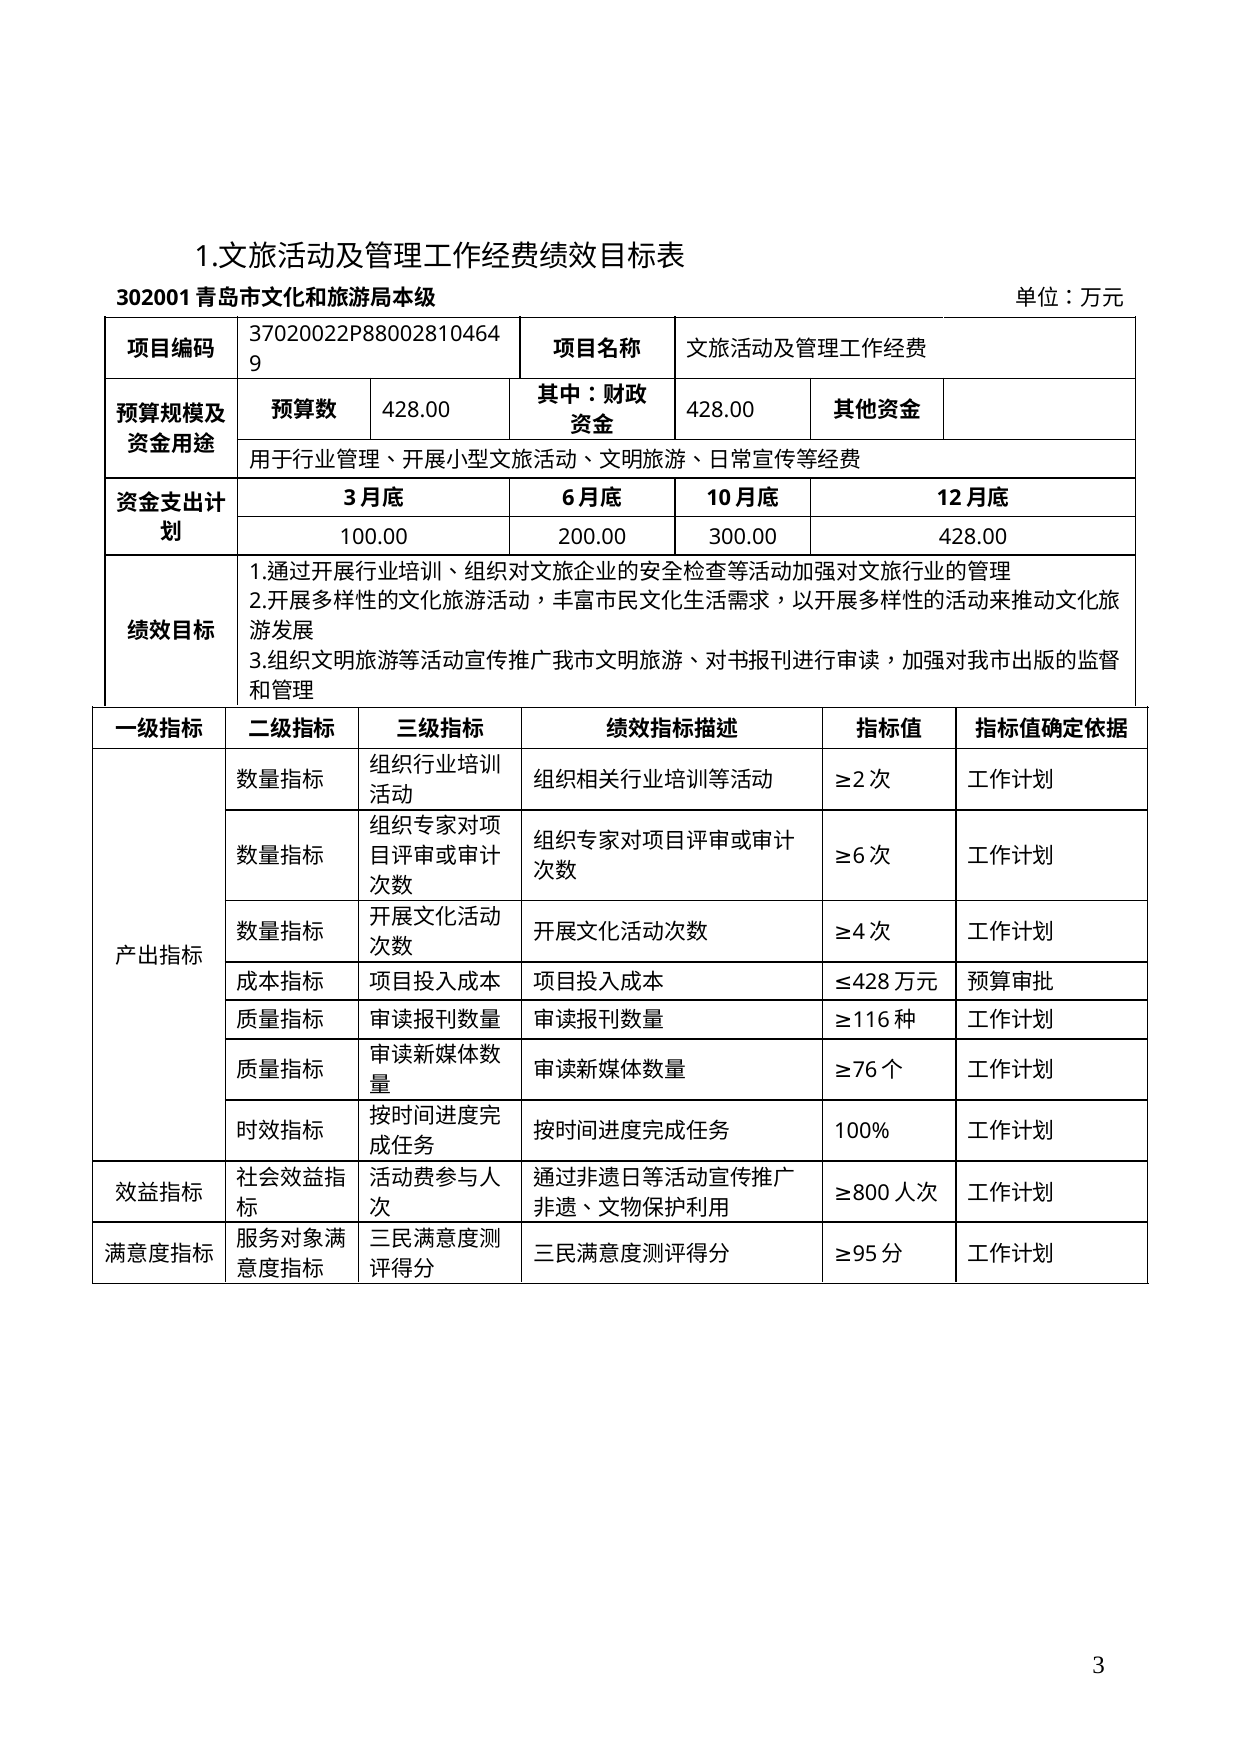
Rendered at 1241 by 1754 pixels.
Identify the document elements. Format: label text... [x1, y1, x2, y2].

table_cell 其他资金 [811, 379, 943, 439]
table_cell 三民满意度测评得分 [359, 1223, 521, 1282]
table_cell 工作计划 [957, 1101, 1147, 1160]
table_cell 工作计划 [957, 1223, 1147, 1282]
table_header 一级指标 [93, 708, 225, 748]
table_cell ≥800人次 [823, 1162, 955, 1221]
table_cell 数量指标 [226, 749, 358, 809]
table_cell 满意度指标 [93, 1223, 225, 1282]
table_cell ≥116种 [823, 1001, 955, 1038]
table_cell 工作计划 [957, 811, 1147, 900]
table_cell 200.00 [510, 517, 674, 554]
table_cell 产出指标 [93, 749, 225, 1160]
table_cell 工作计划 [957, 1040, 1147, 1099]
table_cell 按时间进度完成任务 [359, 1101, 521, 1160]
table_cell 审读报刊数量 [522, 1001, 822, 1038]
table_cell 428.00 [811, 517, 1135, 554]
table_cell 开展文化活动次数 [359, 901, 521, 961]
table_cell 预算数 [238, 379, 370, 439]
table_cell ≥4次 [823, 901, 955, 961]
table_cell 组织相关行业培训等活动 [522, 749, 822, 809]
table_cell ≥95分 [823, 1223, 955, 1282]
table_cell 时效指标 [226, 1101, 358, 1160]
table_cell 100.00 [238, 517, 509, 554]
table_cell 428.00 [371, 379, 509, 439]
table_cell 文旅活动及管理工作经费 [676, 318, 1135, 378]
table_cell 质量指标 [226, 1040, 358, 1099]
table_cell 活动费参与人次 [359, 1162, 521, 1221]
table_header 指标值 [823, 708, 955, 748]
table_cell ≥6次 [823, 811, 955, 900]
table_cell 3月底 [238, 479, 509, 516]
table_cell 项目名称 [521, 318, 674, 378]
table_cell 数量指标 [226, 811, 358, 900]
table_cell 组织专家对项目评审或审计次数 [359, 811, 521, 900]
table_cell 按时间进度完成任务 [522, 1101, 822, 1160]
table_cell 428.00 [676, 379, 810, 439]
table_cell 成本指标 [226, 963, 358, 999]
table_header 绩效指标描述 [522, 708, 822, 748]
table_cell 100% [823, 1101, 955, 1160]
table_cell 工作计划 [957, 1162, 1147, 1221]
table_cell 工作计划 [957, 749, 1147, 809]
table_cell 工作计划 [957, 901, 1147, 961]
table_cell 组织专家对项目评审或审计次数 [522, 811, 822, 900]
table_cell 服务对象满意度指标 [226, 1223, 358, 1282]
table_header 302001青岛市文化和旅游局本级 [106, 277, 943, 316]
table_cell 审读新媒体数量 [522, 1040, 822, 1099]
table_cell 三民满意度测评得分 [522, 1223, 822, 1282]
table_cell 开展文化活动次数 [522, 901, 822, 961]
text 1.文旅活动及管理工作经费绩效目标表 [136, 235, 1104, 275]
table_cell 其中：财政 资金 [510, 379, 674, 439]
table_cell 10月底 [676, 479, 810, 516]
table_cell 绩效目标 [106, 556, 237, 704]
table_cell 通过非遗日等活动宣传推广非遗、文物保护利用 [522, 1162, 822, 1221]
table_cell ≤428万元 [823, 963, 955, 999]
table_cell 审读新媒体数量 [359, 1040, 521, 1099]
table_cell 数量指标 [226, 901, 358, 961]
table_cell 项目投入成本 [359, 963, 521, 999]
table_header 二级指标 [226, 708, 358, 748]
table_cell 6月底 [510, 479, 674, 516]
table_cell 项目编码 [106, 318, 237, 378]
table_cell 预算规模及资金用途 [106, 379, 237, 477]
table_cell 工作计划 [957, 1001, 1147, 1038]
table_cell 12月底 [811, 479, 1135, 516]
table_cell 社会效益指标 [226, 1162, 358, 1221]
table_header 指标值确定依据 [957, 708, 1147, 748]
table_cell ≥2次 [823, 749, 955, 809]
table_cell 效益指标 [93, 1162, 225, 1221]
table_cell 37020022P880028104649 [238, 318, 519, 378]
table_cell 用于行业管理、开展小型文旅活动、文明旅游、日常宣传等经费 [238, 440, 1135, 477]
table_cell 组织行业培训活动 [359, 749, 521, 809]
table_header 三级指标 [359, 708, 521, 748]
table_cell 质量指标 [226, 1001, 358, 1038]
table_cell 审读报刊数量 [359, 1001, 521, 1038]
table_cell 预算审批 [957, 963, 1147, 999]
table_cell 1.通过开展行业培训、组织对文旅企业的安全检查等活动加强对文旅行业的管理 2.开展多样性的文化旅游活动，丰富市民文化生活需求，以开展多样性的活动来推动文化旅游发展 3.组织文明旅游等活动宣传推广我市文明旅游、对书报刊进行审读，加强对我市出版的监督和管理 [238, 556, 1135, 704]
table_cell 300.00 [676, 517, 810, 554]
table_cell 资金支出计划 [106, 479, 237, 554]
table_cell [944, 379, 1135, 439]
table_header 单位：万元 [944, 277, 1135, 316]
table_cell 项目投入成本 [522, 963, 822, 999]
table_cell ≥76个 [823, 1040, 955, 1099]
